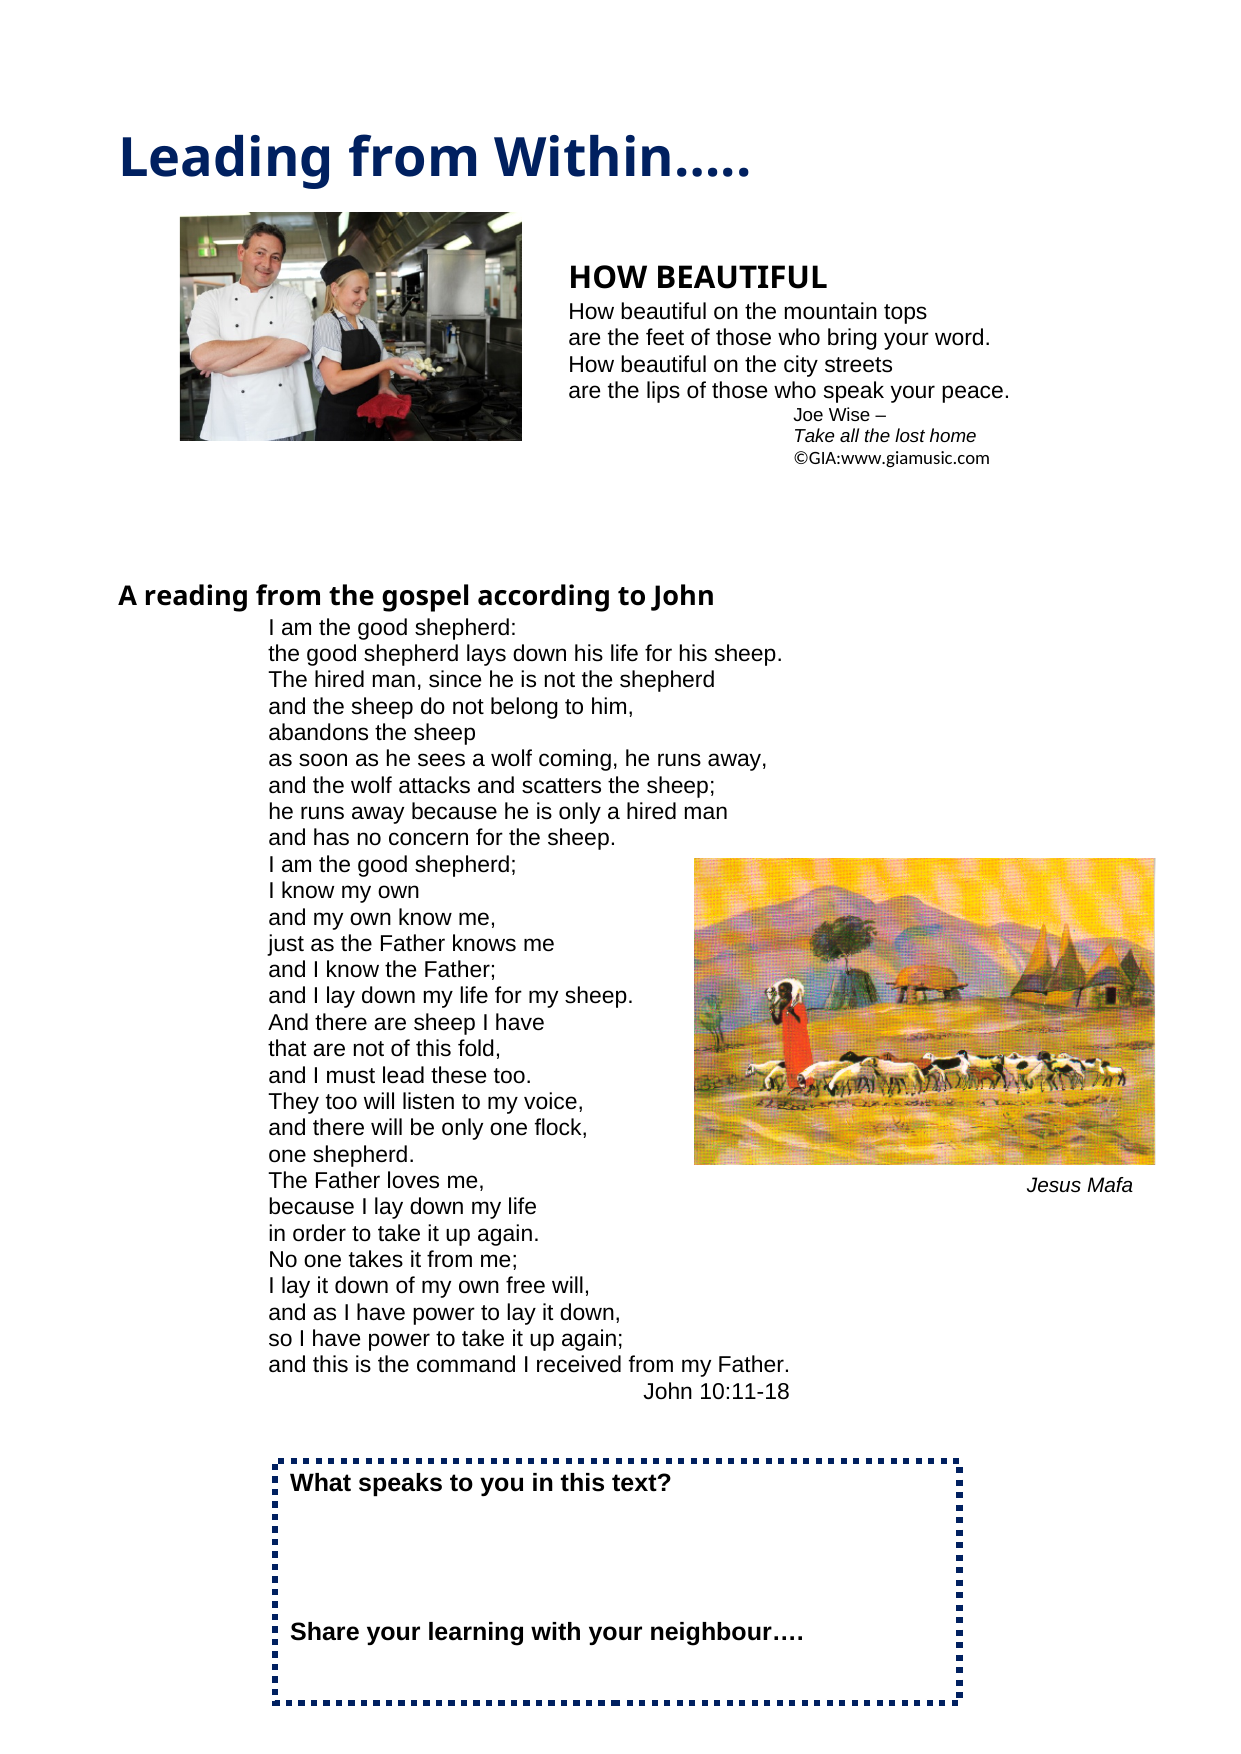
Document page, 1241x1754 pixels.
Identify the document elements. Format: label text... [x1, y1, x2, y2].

text Joe Wise – [643, 403, 1122, 425]
text A reading from the gospel according to John [118, 577, 1122, 613]
text I lay it down of my own free will, [268, 1272, 1122, 1299]
text and my own know me, [268, 903, 694, 930]
picture [179, 212, 522, 441]
text are the feet of those who bring your word. [568, 324, 1122, 351]
text and I must lead these too. [268, 1062, 694, 1088]
text I am the good shepherd; [268, 851, 1122, 877]
text in order to take it up again. [268, 1220, 1122, 1246]
text I know my own [268, 877, 694, 903]
text I am the good shepherd: [268, 613, 1122, 640]
text and the wolf attacks and scatters the sheep; [268, 772, 1122, 798]
text Leading from Within….. [118, 118, 1122, 192]
text and the sheep do not belong to him, [268, 693, 1122, 719]
text ©GIA:www.giamusic.com [793, 446, 1122, 469]
text he runs away because he is only a hired man [268, 798, 1122, 824]
text the good shepherd lays down his life for his sheep. [268, 640, 1122, 666]
text and this is the command I received from my Father. [268, 1351, 1122, 1378]
text and there will be only one flock, [268, 1114, 694, 1141]
text and I know the Father; [268, 956, 694, 982]
picture [694, 858, 1156, 1165]
text Take all the lost home [793, 425, 1122, 446]
text They too will listen to my voice, [268, 1088, 694, 1114]
text that are not of this fold, [268, 1035, 694, 1062]
text How beautiful on the mountain tops [568, 298, 1122, 324]
text are the lips of those who speak your peace. [568, 377, 1122, 403]
text and as I have power to lay it down, [268, 1299, 1122, 1325]
text John 10:11-18 [643, 1378, 1122, 1404]
text and has no concern for the sheep. [268, 824, 1122, 851]
text and I lay down my life for my sheep. [268, 982, 694, 1009]
text abandons the sheep [268, 719, 1122, 745]
text just as the Father knows me [268, 930, 694, 956]
text How beautiful on the city streets [568, 351, 1122, 377]
text because I lay down my life [268, 1193, 889, 1220]
text as soon as he sees a wolf coming, he runs away, [268, 745, 1122, 772]
text No one takes it from me; [268, 1246, 1122, 1272]
text so I have power to take it up again; [268, 1325, 1122, 1351]
text And there are sheep I have [268, 1009, 694, 1035]
text The hired man, since he is not the shepherd [268, 666, 1122, 693]
text HOW BEAUTIFUL [568, 255, 1122, 298]
text The Father loves me, [268, 1167, 889, 1193]
text one shepherd. [268, 1141, 889, 1167]
